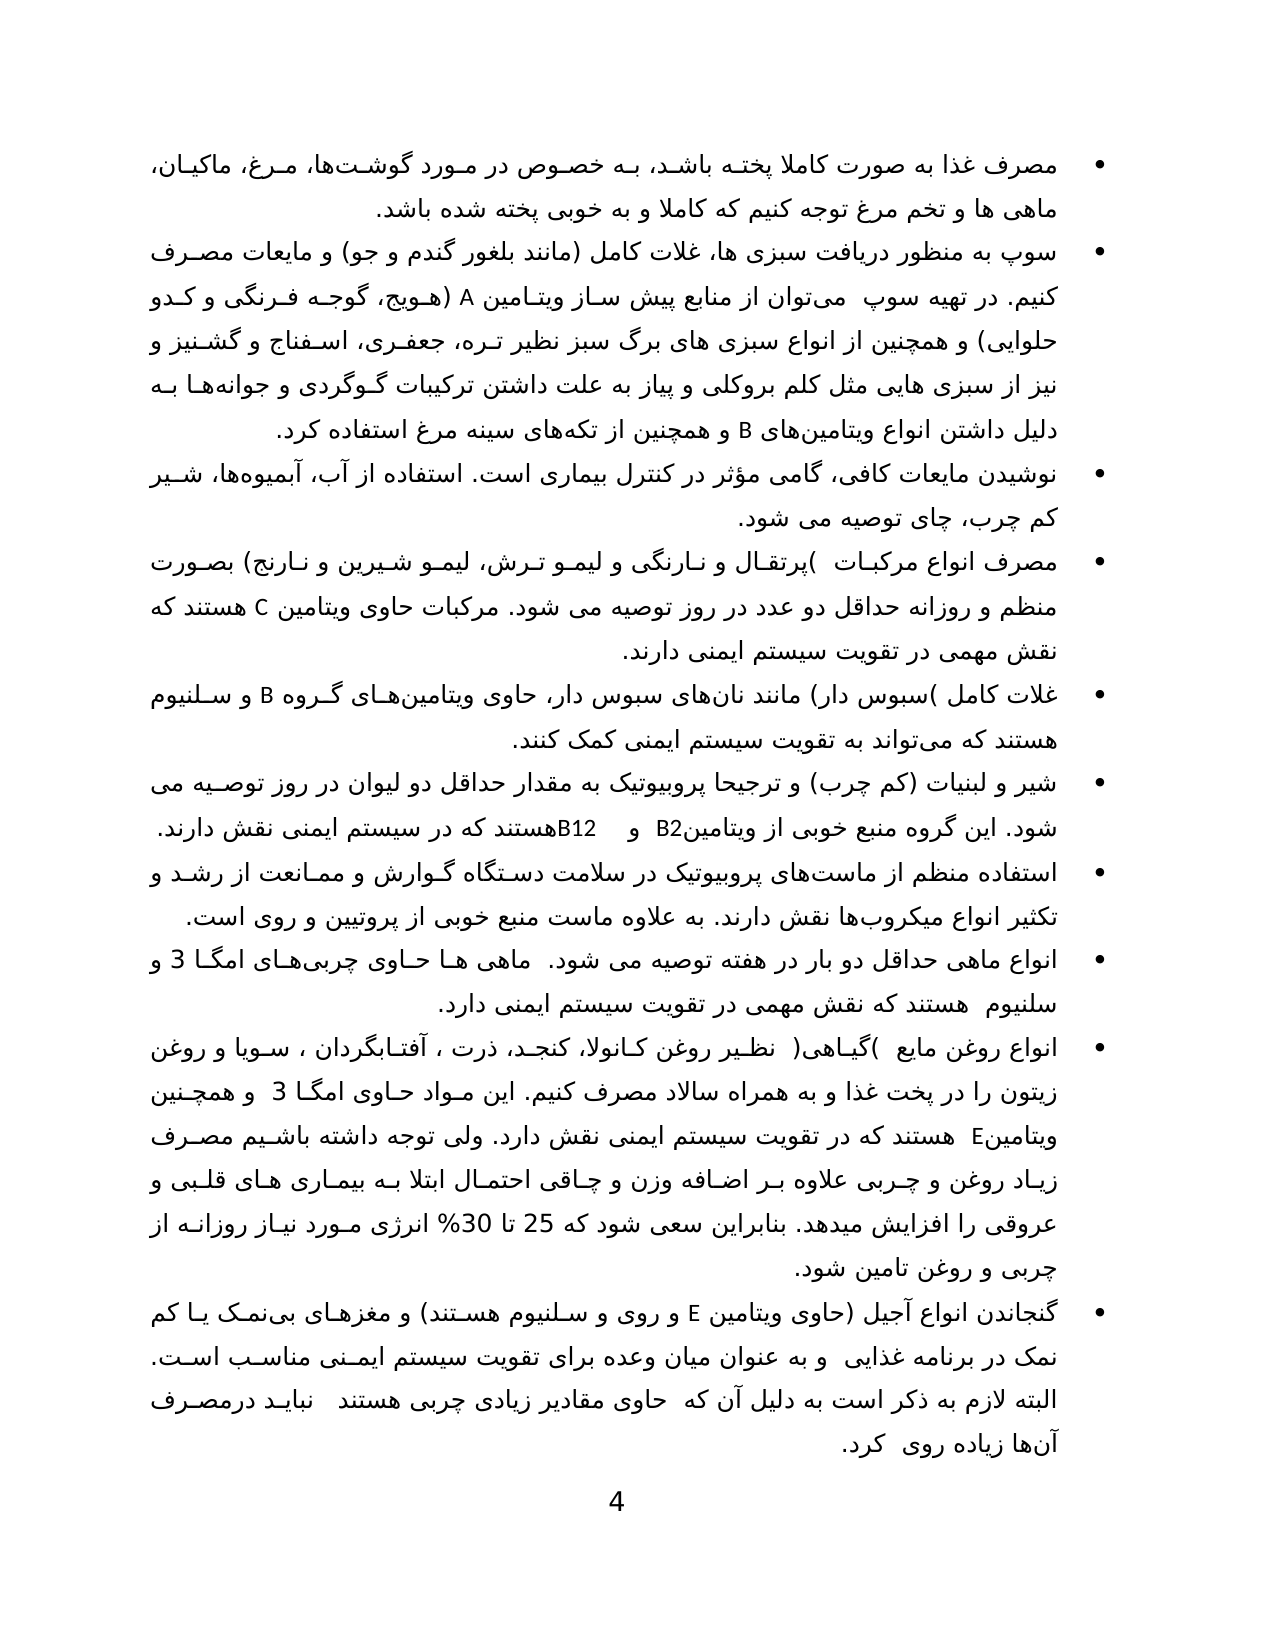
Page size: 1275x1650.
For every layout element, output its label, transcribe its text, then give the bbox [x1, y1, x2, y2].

list شیر و لبنیات (کم چرب) و ترجیحا پروبیوتیک به مقدار حداقل دو لیوان در روز توصیه می شود. این گروه منبع خوبی از ویتامینB2 و B12هستند که در سیستم ایمنی نقش دارند. [150, 768, 1096, 843]
list غلات کامل )سبوس دار) مانند نان‌های سبوس دار، حاوی ویتامین‌های گروه B و سلنیوم هستند که می‌تواند به تقویت سیستم ایمنی کمک کنند. [150, 680, 1096, 754]
list انواع روغن مایع )گیاهی( نظیر روغن کانولا، کنجد، ذرت ، آفتابگردان ، سویا و روغن زیتون را در پخت غذا و به همراه سالاد مصرف کنیم. این مواد حاوی امگا 3 و همچنین ویتامینE هستند که در تقویت سیستم ایمنی نقش دارد. ولی توجه داشته باشیم مصرف زیاد روغن و چربی علاوه بر اضافه وزن و چاقی احتمال ابتلا به بیماری های قلبی و عروقی را افزایش میدهد. بنابراین سعی شود که 25 تا 30% انرژی مورد نیاز روزانه از چربی و روغن تامین شود. [150, 1033, 1096, 1282]
list انواع ماهی حداقل دو بار در هفته توصیه می شود. ماهی ها حاوی چربی‌های امگا 3 و سلنیوم هستند که نقش مهمی در تقویت سیستم ایمنی دارد. [150, 946, 1096, 1018]
list سوپ به منظور دریافت سبزی ها، غلات کامل (مانند بلغور گندم و جو) و مایعات مصرف کنیم. در تهیه سوپ می‌توان از منابع پیش ساز ویتامین A (هویج، گوجه فرنگی و کدو حلوایی) و همچنین از انواع سبزی های برگ سبز نظیر تره، جعفری، اسفناج و گشنیز و نیز از سبزی هایی مثل کلم بروکلی و پیاز به علت داشتن ترکیبات گوگردی و جوانه‌ها به دلیل داشتن انواع ویتامین‌های B و همچنین از تکه‌های سینه مرغ استفاده کرد. [150, 237, 1096, 444]
list استفاده منظم از ماست‌های پروبیوتیک در سلامت دستگاه گوارش و ممانعت از رشد و تکثیر انواع میکروب‌ها نقش دارند. به علاوه ماست منبع خوبی از پروتیین و روی است. [150, 858, 1096, 931]
list نوشیدن مایعات کافی، گامی مؤثر در کنترل بیماری است. استفاده از آب، آبمیوه‌ها، شیر کم چرب، چای توصیه می شود. [150, 459, 1096, 532]
list گنجاندن انواع آجیل (حاوی ویتامین E و روی و سلنیوم هستند) و مغز‌های بی‌نمک یا کم نمک در برنامه غذایی و به عنوان میان وعده برای تقویت سیستم ایمنی مناسب است. البته لازم به ذکر است به دلیل آن که حاوی مقادیر زیادی چربی هستند نباید درمصرف آن‌ها زیاده روی کرد. [150, 1297, 1096, 1459]
list مصرف غذا به صورت کاملا پخته باشد، به خصوص در مورد گوشت‌ها، مرغ، ماکیان، ماهی ها و تخم مرغ توجه کنیم که کاملا و به خوبی پخته شده باشد. [150, 150, 1096, 223]
list مصرف انواع مرکبات )پرتقال و نارنگی و لیمو ترش، لیمو شیرین و نارنج) بصورت منظم و روزانه حداقل دو عدد در روز توصیه می شود. مرکبات حاوی ویتامین C هستند که نقش مهمی در تقویت سیستم ایمنی دارند. [150, 547, 1096, 665]
